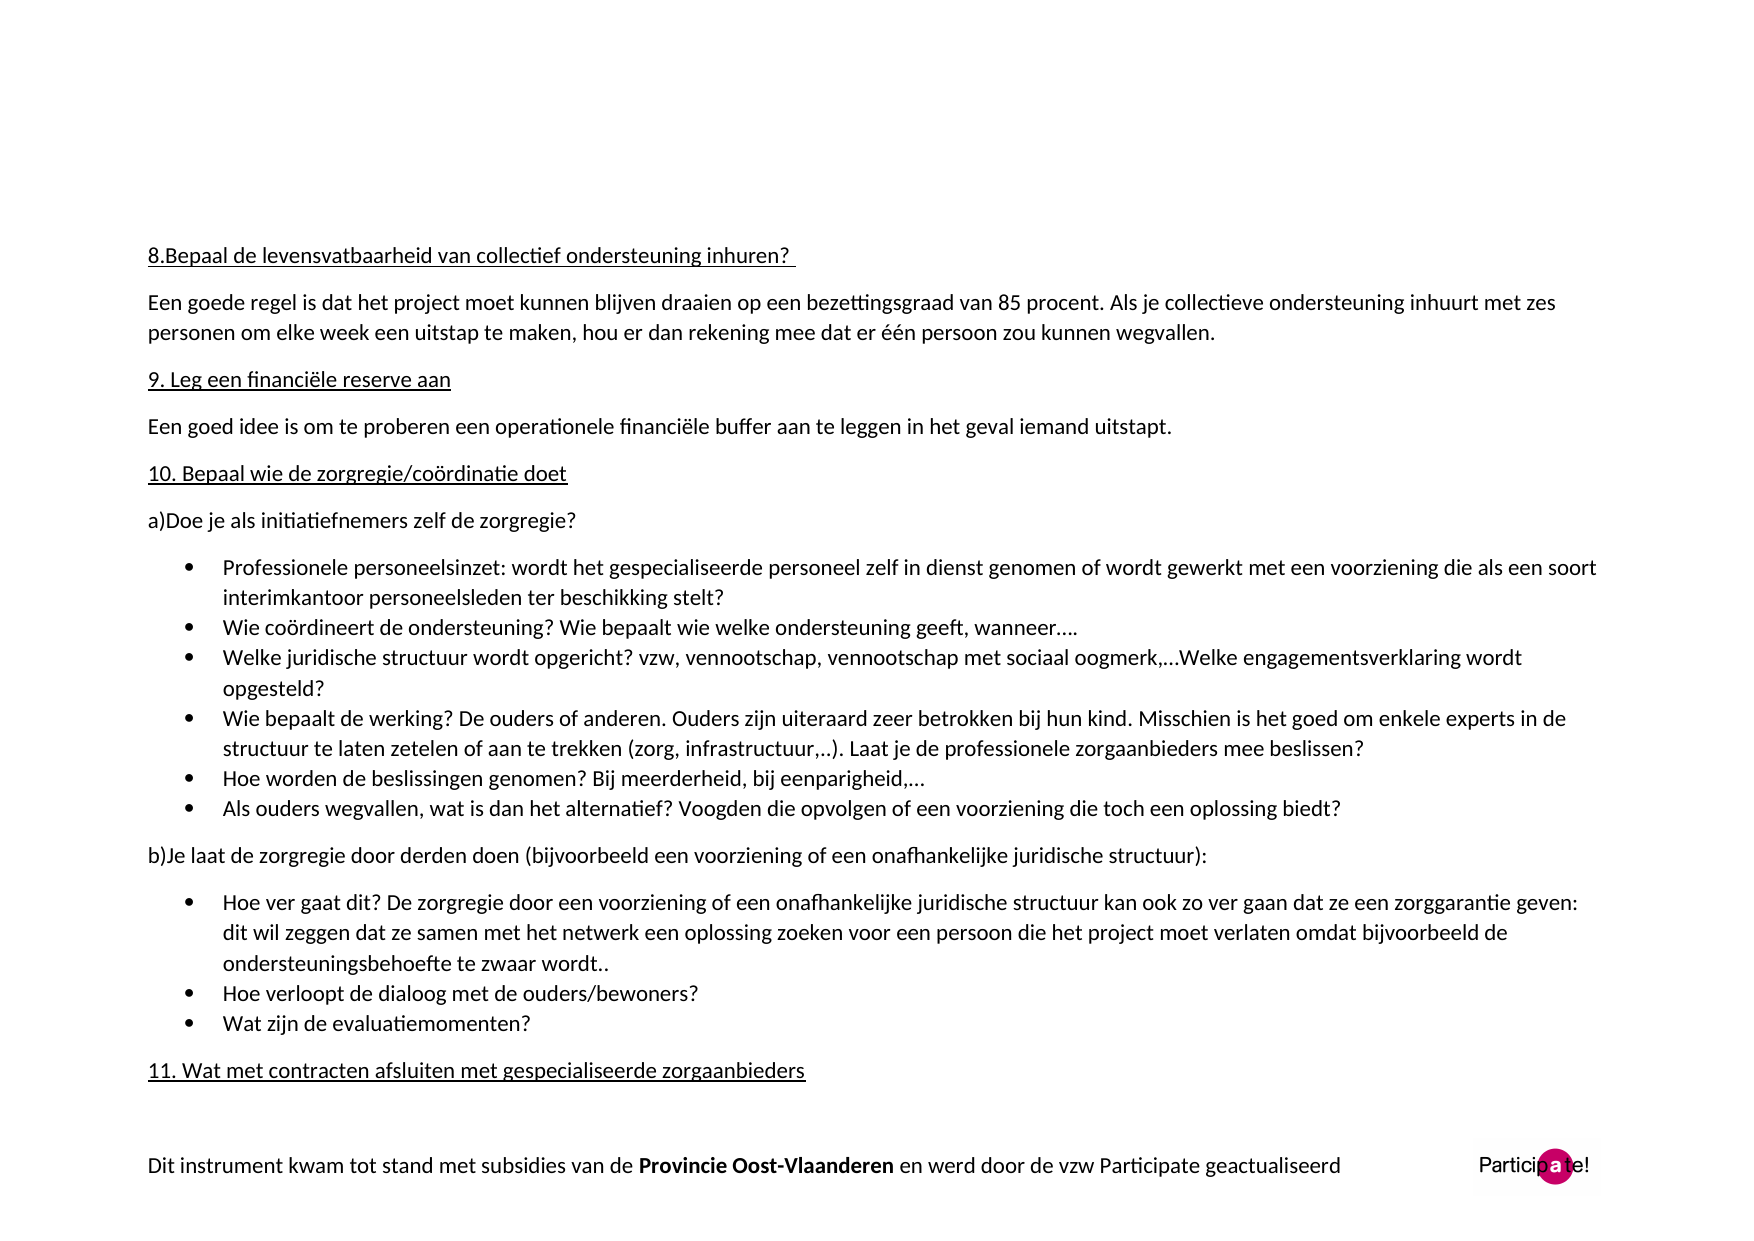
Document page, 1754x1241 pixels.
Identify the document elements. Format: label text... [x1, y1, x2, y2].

list Wie coördineert de ondersteuning? Wie bepaalt wie welke ondersteuning geeft, wanneer…. [185, 613, 1606, 641]
list Wie bepaalt de werking? De ouders of anderen. Ouders zijn uiteraard zeer betrokken bij hun kind. Misschien is het goed om enkele experts in de structuur te laten zetelen of aan te trekken (zorg, infrastructuur,..). Laat je de professionele zorgaanbieders mee beslissen? [185, 704, 1606, 762]
text b)Je laat de zorgregie door derden doen (bijvoorbeeld een voorziening of een onafhankelijke juridische structuur): [148, 841, 1606, 869]
text 10. Bepaal wie de zorgregie/coördinatie doet [148, 459, 1606, 487]
text Een goed idee is om te proberen een operationele financiële buffer aan te leggen in het geval iemand uitstapt. [148, 412, 1606, 440]
text a)Doe je als initiatiefnemers zelf de zorgregie? [148, 506, 1606, 534]
list Hoe worden de beslissingen genomen? Bij meerderheid, bij eenparigheid,… [185, 764, 1606, 792]
list Wat zijn de evaluatiemomenten? [185, 1009, 1606, 1037]
text 9. Leg een financiële reserve aan [148, 365, 1606, 393]
picture [1472, 1138, 1601, 1196]
list Hoe verloopt de dialoog met de ouders/bewoners? [185, 979, 1606, 1007]
list Welke juridische structuur wordt opgericht? vzw, vennootschap, vennootschap met sociaal oogmerk,…Welke engagementsverklaring wordt opgesteld? [185, 643, 1606, 702]
text Een goede regel is dat het project moet kunnen blijven draaien op een bezettingsgraad van 85 procent. Als je collectieve ondersteuning inhuurt met zes personen om elke week een uitstap te maken, hou er dan rekening mee dat er één persoon zou kunnen wegvallen. [148, 288, 1606, 346]
list Als ouders wegvallen, wat is dan het alternatief? Voogden die opvolgen of een voorziening die toch een oplossing biedt? [185, 794, 1606, 822]
text 8.Bepaal de levensvatbaarheid van collectief ondersteuning inhuren? [148, 241, 1606, 269]
text 11. Wat met contracten afsluiten met gespecialiseerde zorgaanbieders [148, 1056, 1606, 1084]
list Professionele personeelsinzet: wordt het gespecialiseerde personeel zelf in dienst genomen of wordt gewerkt met een voorziening die als een soort interimkantoor personeelsleden ter beschikking stelt? [185, 553, 1606, 611]
list Hoe ver gaat dit? De zorgregie door een voorziening of een onafhankelijke juridische structuur kan ook zo ver gaan dat ze een zorggarantie geven: dit wil zeggen dat ze samen met het netwerk een oplossing zoeken voor een persoon die het project moet verlaten omdat bijvoorbeeld de ondersteuningsbehoefte te zwaar wordt.. [185, 888, 1606, 977]
